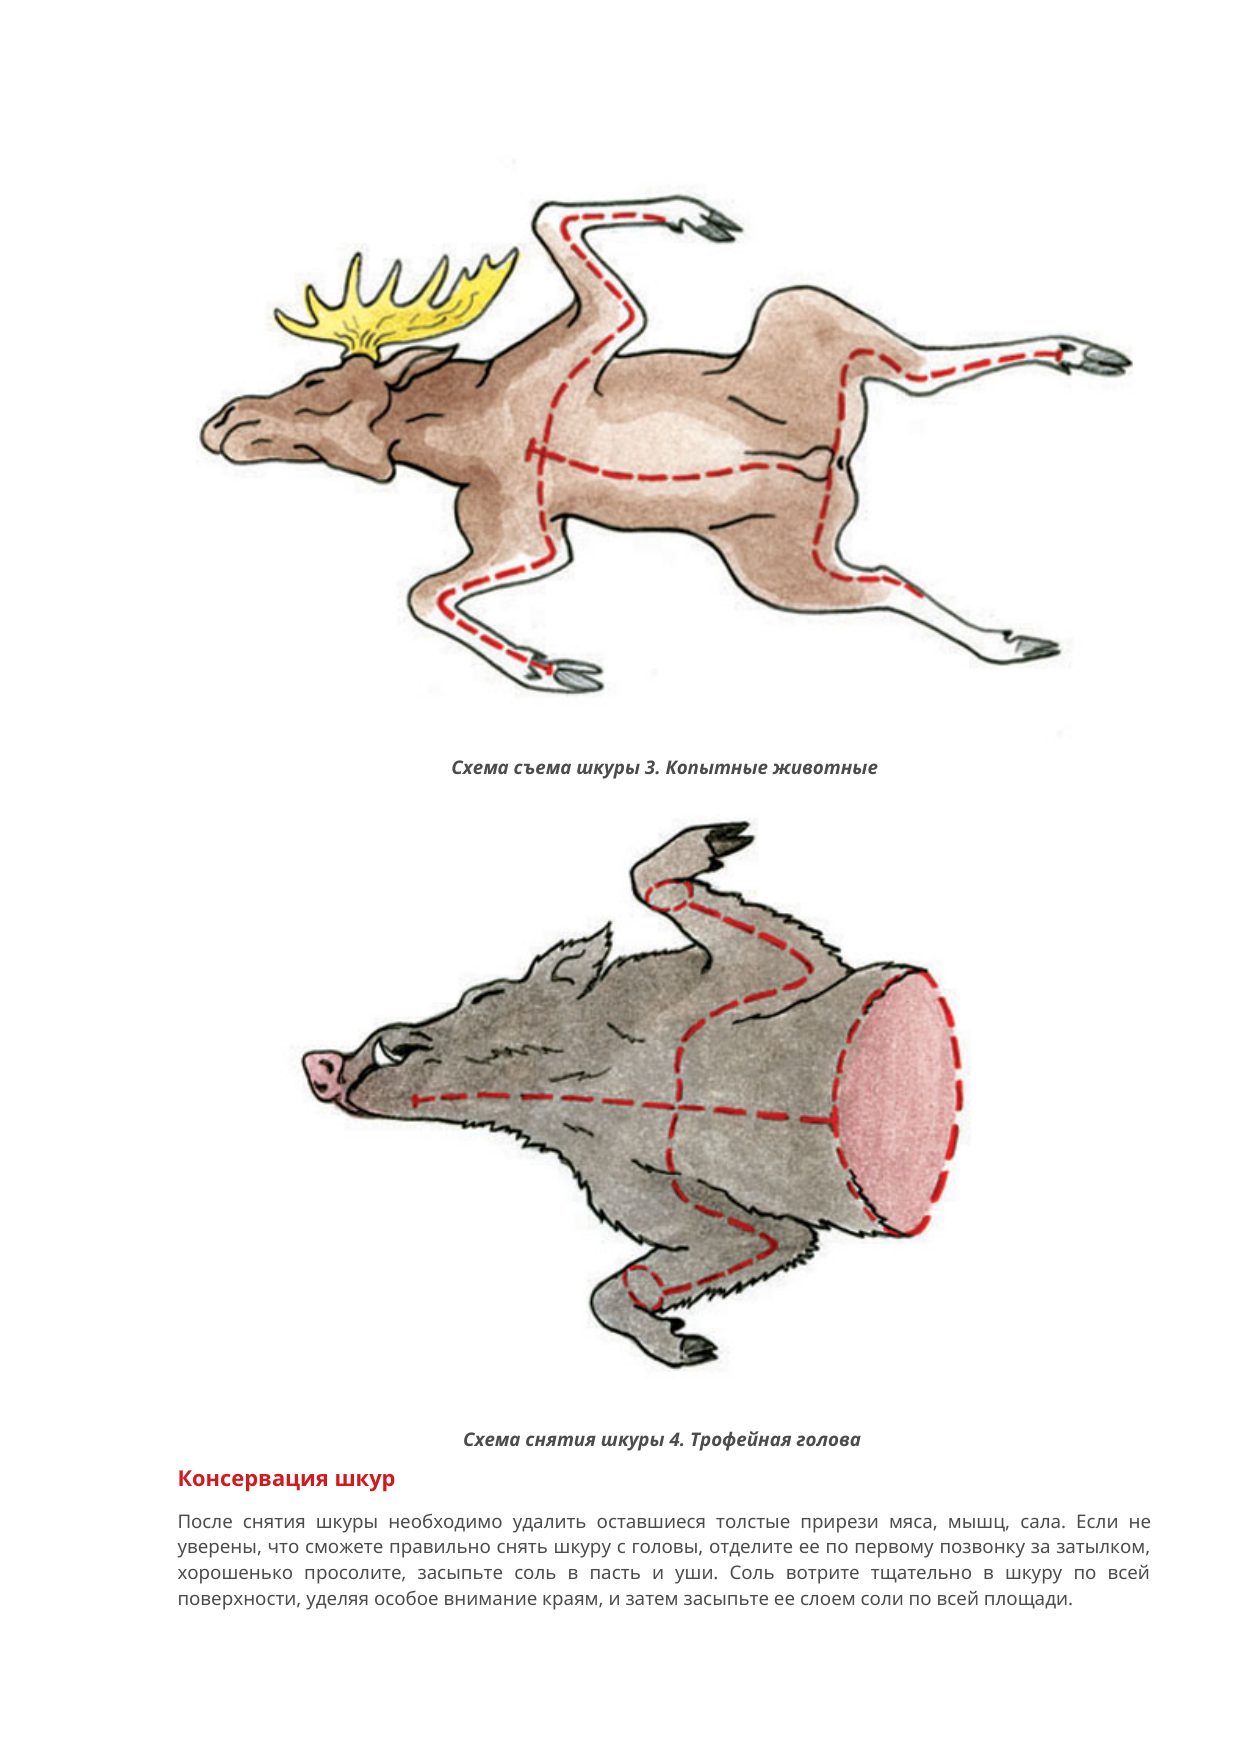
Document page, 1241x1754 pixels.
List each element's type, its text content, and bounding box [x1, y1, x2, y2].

text После снятия шкуры необходимо удалить оставшиеся толстые прирези мяса, мышц, сала. Если не уверены, что сможете правильно снять шкуру с головы, отделите ее по первому позвонку за затылком, хорошенько просолите, засыпьте соль в пасть и уши. Соль вотрите тщательно в шкуру по всей поверхности, уделяя особое внимание краям, и затем засыпьте ее слоем соли по всей площади. [177, 1508, 1152, 1610]
text Консервация шкур [177, 1463, 1152, 1493]
picture [195, 790, 1134, 1416]
text Схема съема шкуры 3. Копытные животные [177, 754, 1152, 779]
picture [195, 118, 1134, 744]
text Схема снятия шкуры 4. Трофейная голова [177, 1426, 1152, 1452]
